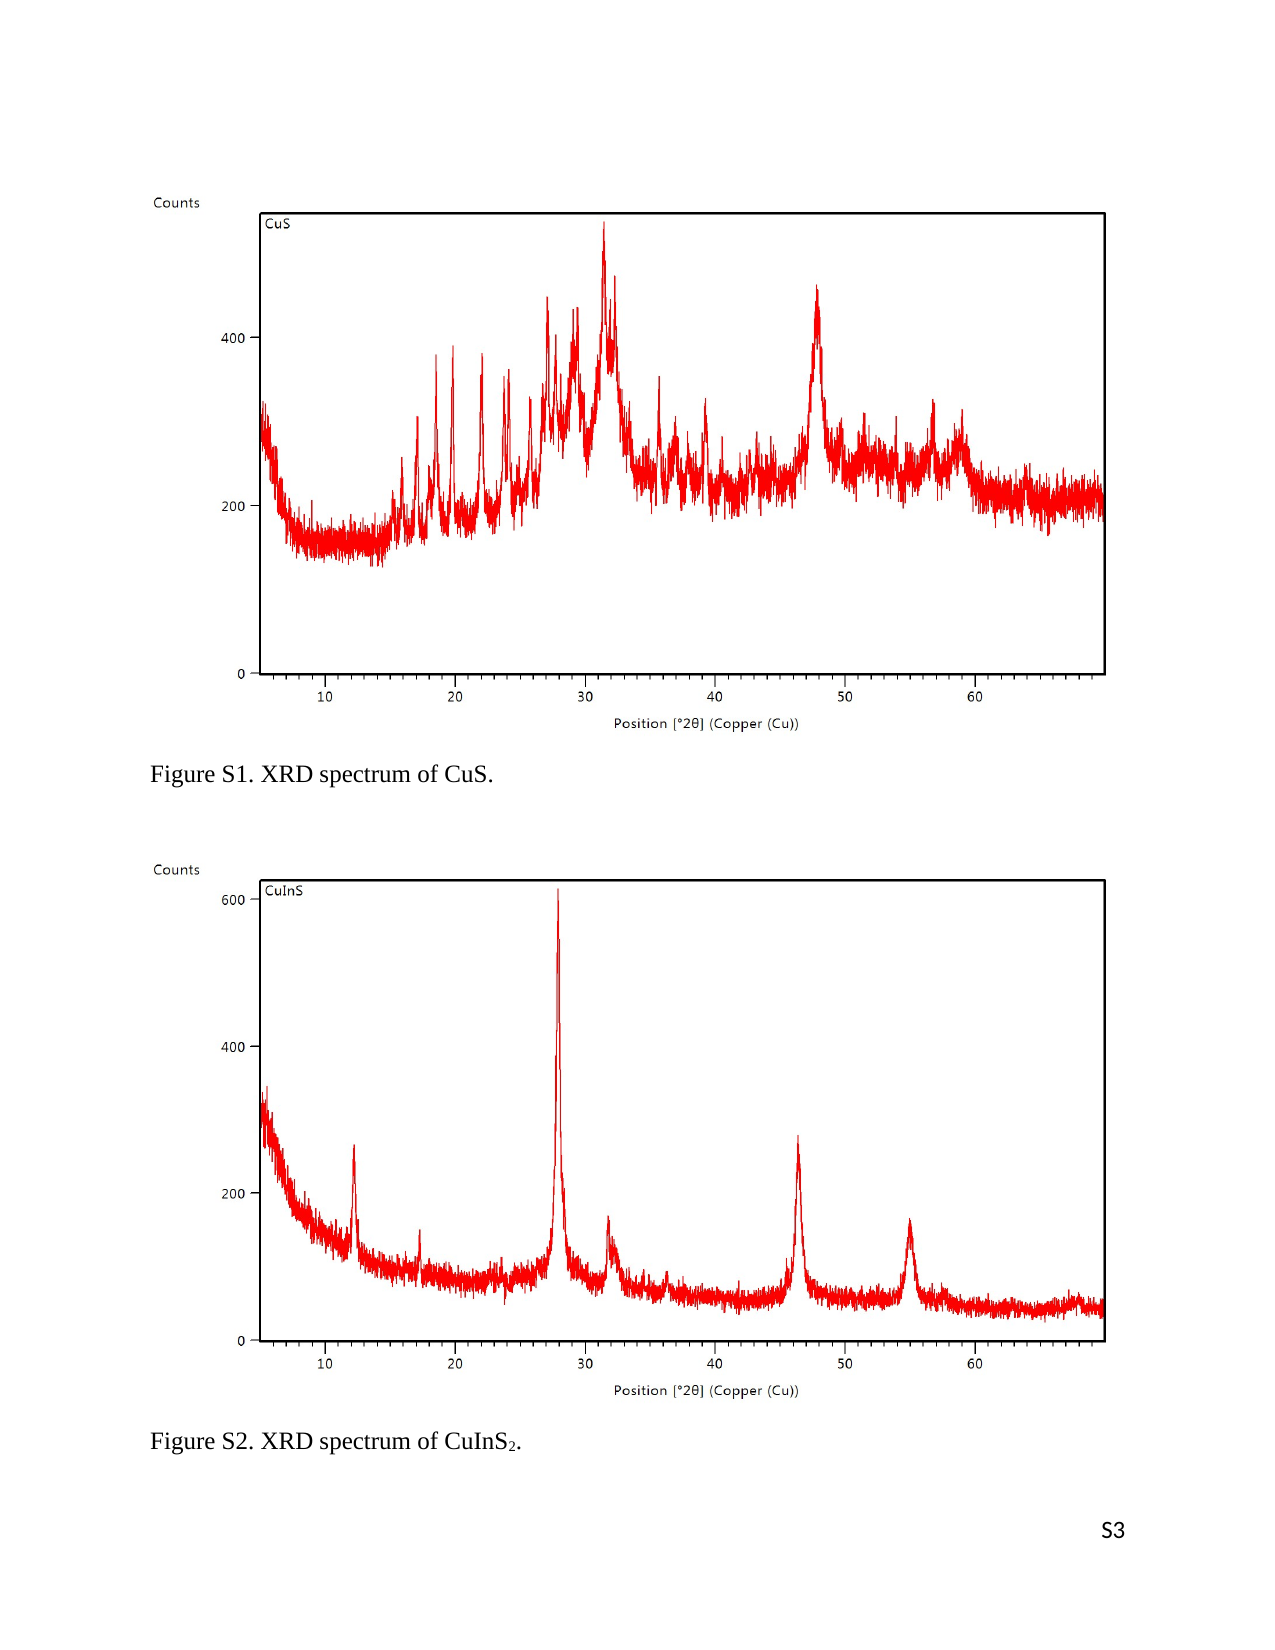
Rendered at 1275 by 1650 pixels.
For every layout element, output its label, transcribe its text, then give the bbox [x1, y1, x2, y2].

picture [150, 150, 1125, 760]
picture [150, 816, 1125, 1427]
text Figure S1. XRD spectrum of CuS. [150, 760, 1125, 788]
text Figure S2. XRD spectrum of CuInS2. [150, 1427, 1125, 1455]
